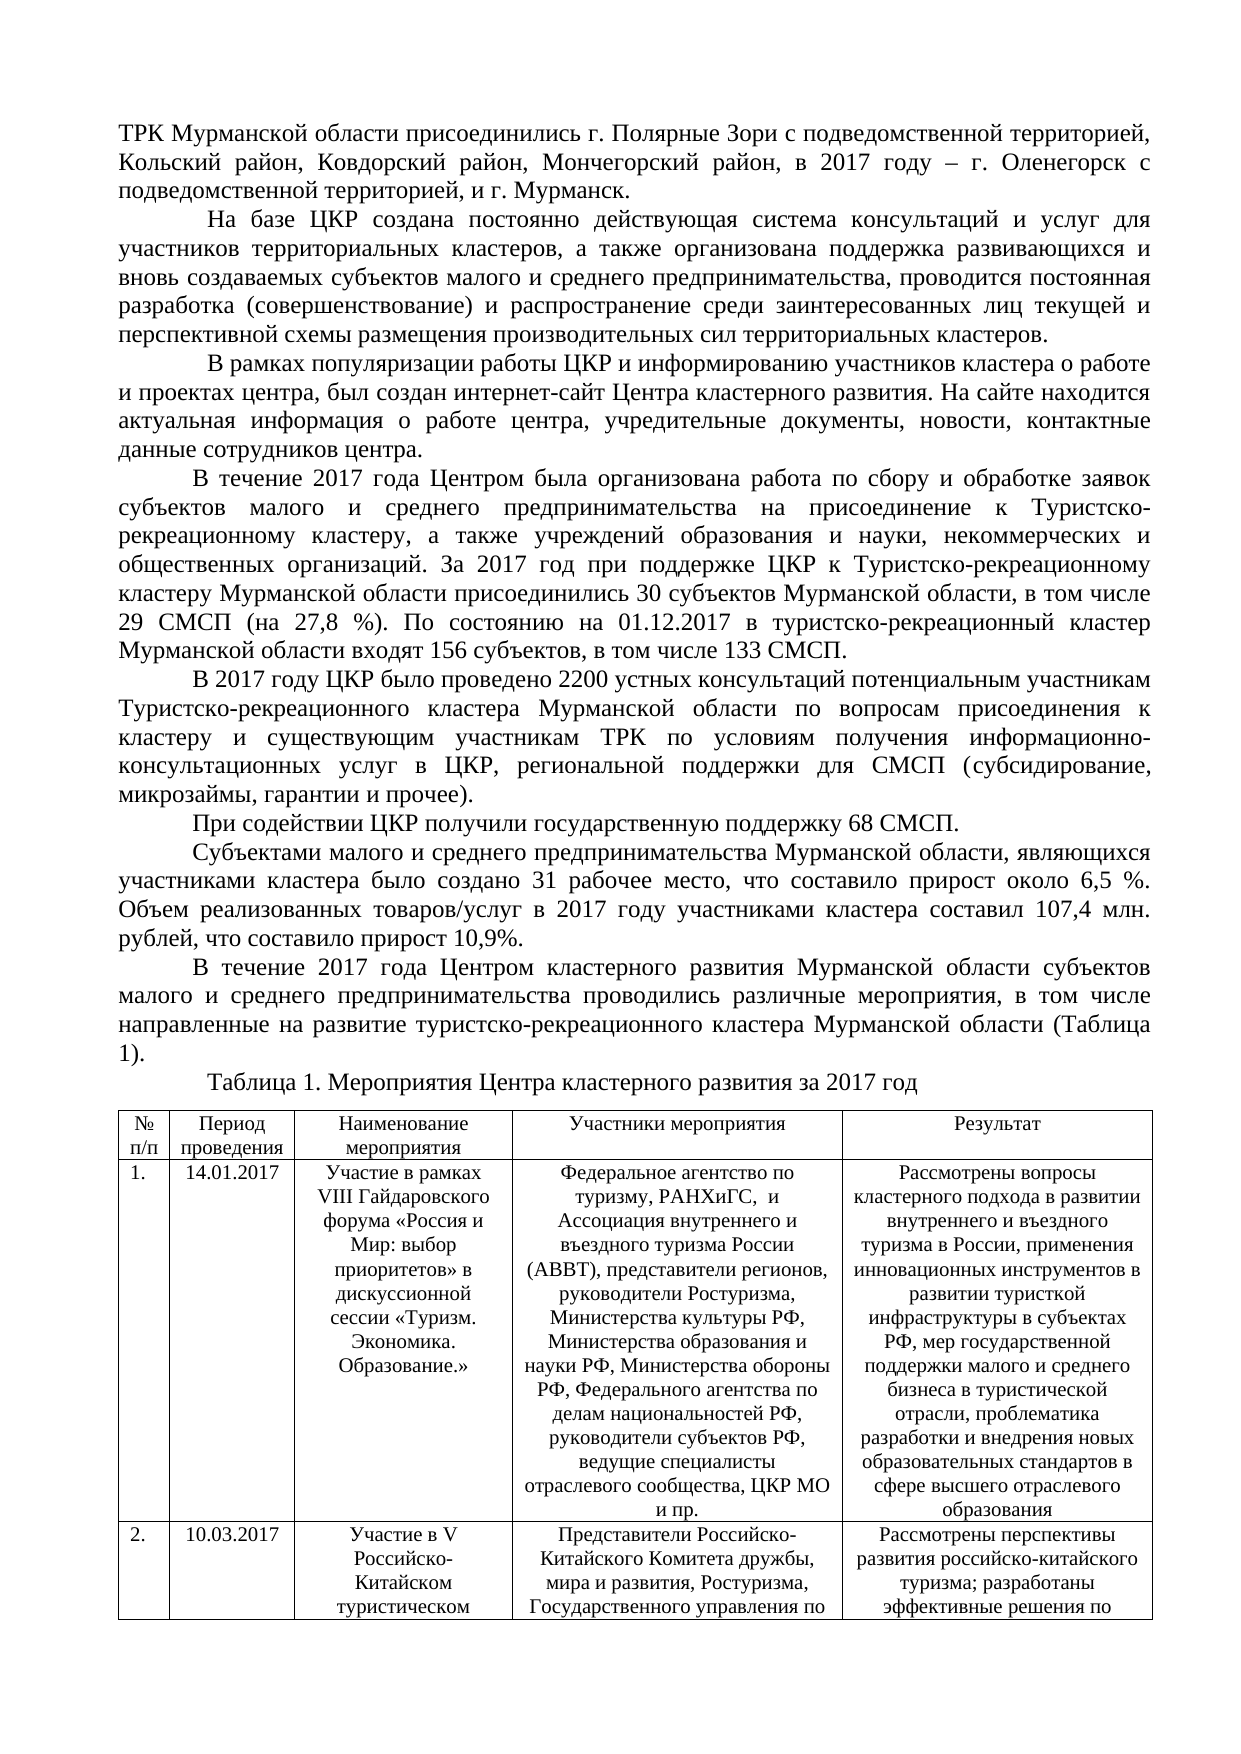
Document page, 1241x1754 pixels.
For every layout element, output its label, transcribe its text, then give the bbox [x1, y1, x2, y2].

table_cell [843, 1522, 1152, 1618]
table_header Наименование мероприятия [295, 1111, 512, 1159]
text На базе ЦКР создана постоянно действующая система консультаций и услуг для участников территориальных кластеров, а также организована поддержка развивающихся и вновь создаваемых субъектов малого и среднего предпринимательства, проводится постоянная разработка (совершенствование) и распространение среди заинтересованных лиц текущей и перспективной схемы размещения производительных сил территориальных кластеров. [118, 204, 1152, 348]
table_cell [119, 1522, 169, 1618]
text В течение 2017 года Центром была организована работа по сбору и обработке заявок субъектов малого и среднего предпринимательства на присоединение к Туристско-рекреационному кластеру, а также учреждений образования и науки, некоммерческих и общественных организаций. За 2017 год при поддержке ЦКР к Туристско-рекреационному кластеру Мурманской области присоединились 30 субъектов Мурманской области, в том числе 29 СМСП (на 27,8 %). По состоянию на 01.12.2017 в туристско-рекреационный кластер Мурманской области входят 156 субъектов, в том числе 133 СМСП. [118, 463, 1152, 664]
table_header Результат [843, 1111, 1152, 1159]
table_header № п/п [119, 1111, 169, 1159]
table_cell 10.03.2017 [170, 1522, 294, 1618]
text В течение 2017 года Центром кластерного развития Мурманской области субъектов малого и среднего предпринимательства проводились различные мероприятия, в том числе направленные на развитие туристско-рекреационного кластера Мурманской области (Таблица 1). [118, 952, 1152, 1067]
table_header Участники мероприятия [513, 1111, 842, 1159]
text В рамках популяризации работы ЦКР и информированию участников кластера о работе и проектах центра, был создан интернет-сайт Центра кластерного развития. На сайте находится актуальная информация о работе центра, учредительные документы, новости, контактные данные сотрудников центра. [118, 348, 1152, 463]
table_cell [119, 1160, 169, 1521]
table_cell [295, 1522, 512, 1618]
table_header Период проведения [170, 1111, 294, 1159]
table_cell Федеральное агентство по туризму, РАНХиГС, и Ассоциация внутреннего и въездного туризма России (АВВТ), представители регионов, руководители Ростуризма, Министерства культуры РФ, Министерства образования и науки РФ, Министерства обороны РФ, Федерального агентства по делам национальностей РФ, руководители субъектов РФ, ведущие специалисты отраслевого сообщества, ЦКР МО и пр. [513, 1160, 842, 1521]
text Таблица 1. Мероприятия Центра кластерного развития за 2017 год [118, 1067, 1152, 1096]
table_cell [513, 1522, 842, 1618]
text Субъектами малого и среднего предпринимательства Мурманской области, являющихся участниками кластера было создано 31 рабочее место, что составило прирост около 6,5 %. Объем реализованных товаров/услуг в 2017 году участниками кластера составил 107,4 млн. рублей, что составило прирост 10,9%. [118, 837, 1152, 952]
text В 2017 году ЦКР было проведено 2200 устных консультаций потенциальным участникам Туристско-рекреационного кластера Мурманской области по вопросам присоединения к кластеру и существующим участникам ТРК по условиям получения информационно-консультационных услуг в ЦКР, региональной поддержки для СМСП (субсидирование, микрозаймы, гарантии и прочее). [118, 664, 1152, 808]
text При содействии ЦКР получили государственную поддержку 68 СМСП. [118, 808, 1152, 837]
table_cell 14.01.2017 [170, 1160, 294, 1521]
table_cell Рассмотрены вопросы кластерного подхода в развитии внутреннего и въездного туризма в России, применения инновационных инструментов в развитии туристкой инфраструктуры в субъектах РФ, мер государственной поддержки малого и среднего бизнеса в туристической отрасли, проблематика разработки и внедрения новых образовательных стандартов в сфере высшего отраслевого образования [843, 1160, 1152, 1521]
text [118, 118, 1152, 204]
table_cell Участие в рамках VIII Гайдаровского форума «Россия и Мир: выбор приоритетов» в дискуссионной сессии «Туризм. Экономика. Образование.» [295, 1160, 512, 1521]
